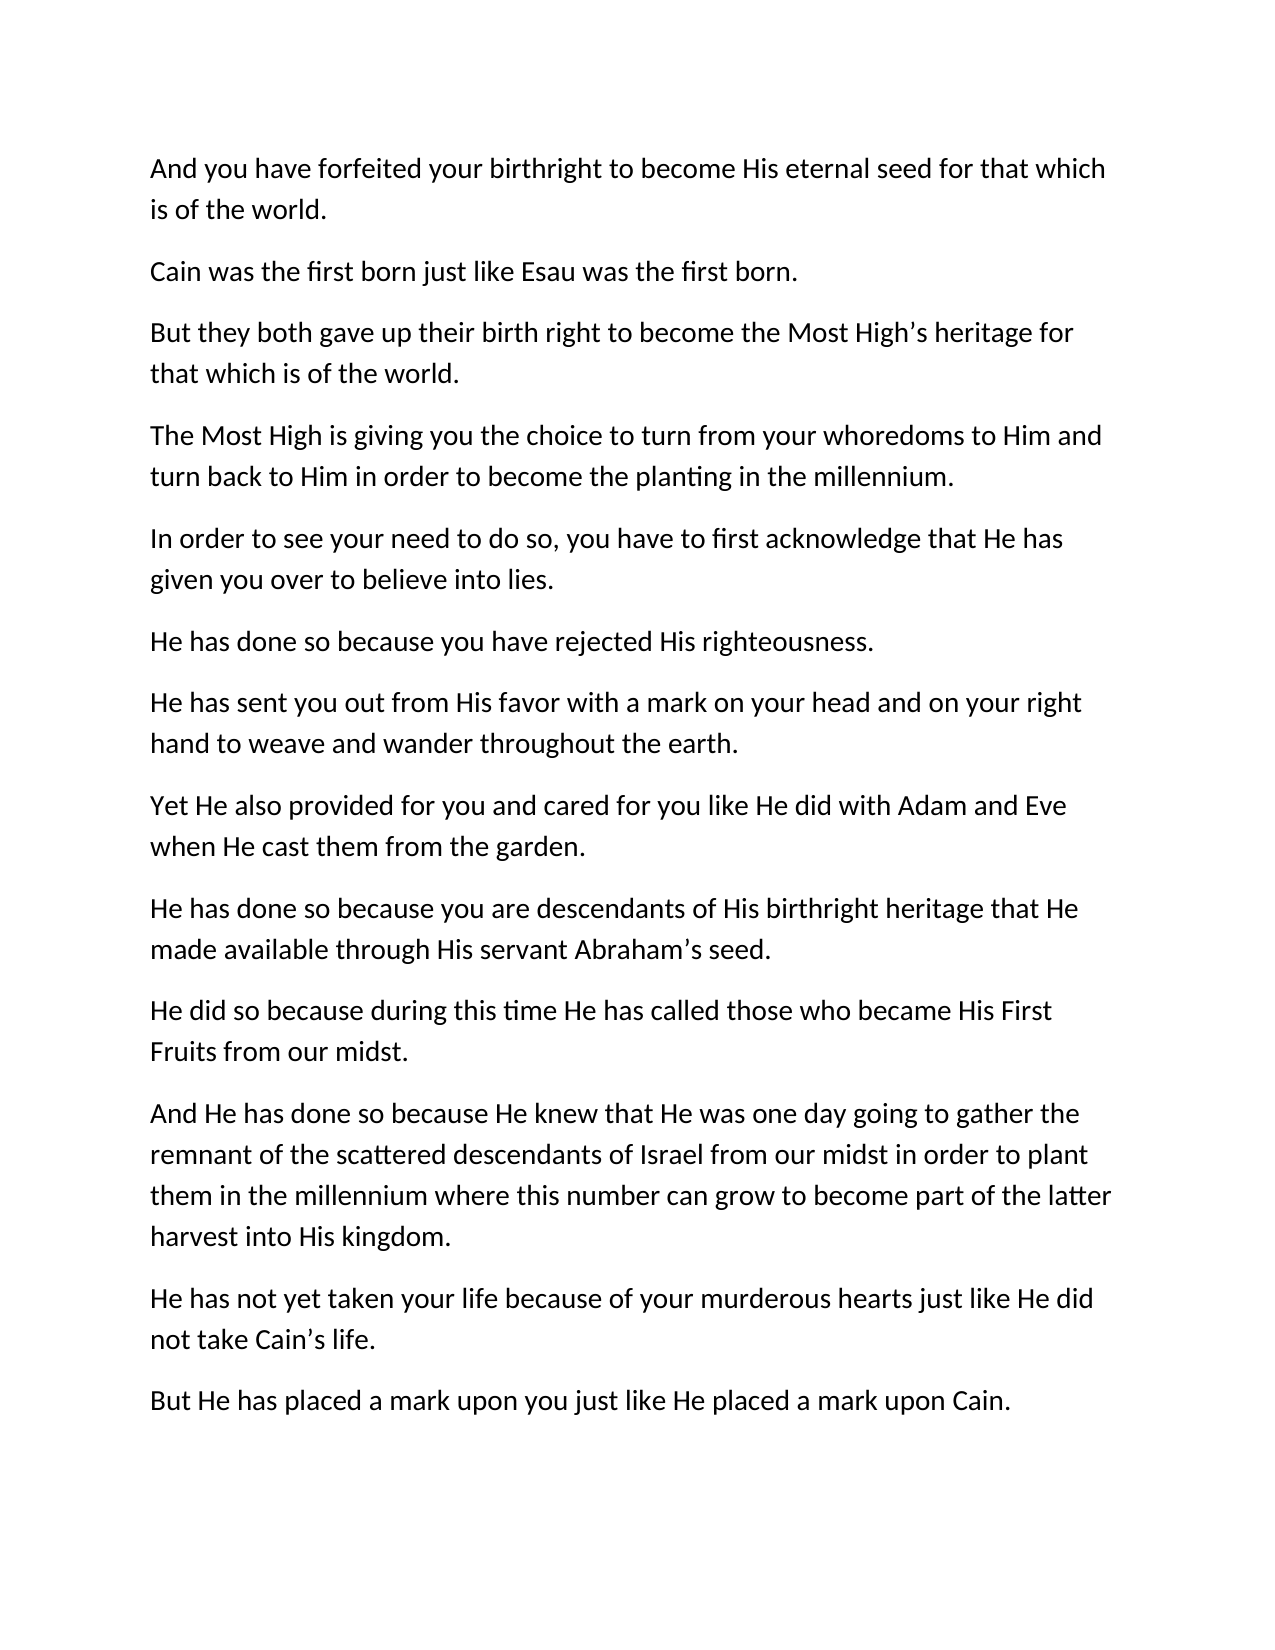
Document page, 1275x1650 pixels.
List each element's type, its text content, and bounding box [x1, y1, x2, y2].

text The Most High is giving you the choice to turn from your whoredoms to Him and turn back to Him in order to become the planting in the millennium. [150, 417, 1125, 494]
text He has done so because you have rejected His righteousness. [150, 623, 1125, 658]
text He has sent you out from His favor with a mark on your head and on your right hand to weave and wander throughout the earth. [150, 684, 1125, 761]
text But He has placed a mark upon you just like He placed a mark upon Cain. [150, 1382, 1125, 1418]
text And He has done so because He knew that He was one day going to gather the remnant of the scattered descendants of Israel from our midst in order to plant them in the millennium where this number can grow to become part of the latter harvest into His kingdom. [150, 1095, 1125, 1254]
text He did so because during this time He has called those who became His First Fruits from our midst. [150, 992, 1125, 1069]
text He has not yet taken your life because of your murderous hearts just like He did not take Cain’s life. [150, 1280, 1125, 1356]
text Cain was the first born just like Esau was the first born. [150, 253, 1125, 288]
text And you have forfeited your birthright to become His eternal seed for that which is of the world. [150, 150, 1125, 227]
text Yet He also provided for you and cared for you like He did with Adam and Eve when He cast them from the garden. [150, 787, 1125, 864]
text But they both gave up their birth right to become the Most High’s heritage for that which is of the world. [150, 314, 1125, 391]
text He has done so because you are descendants of His birthright heritage that He made available through His servant Abraham’s seed. [150, 890, 1125, 966]
text In order to see your need to do so, you have to first acknowledge that He has given you over to believe into lies. [150, 520, 1125, 596]
